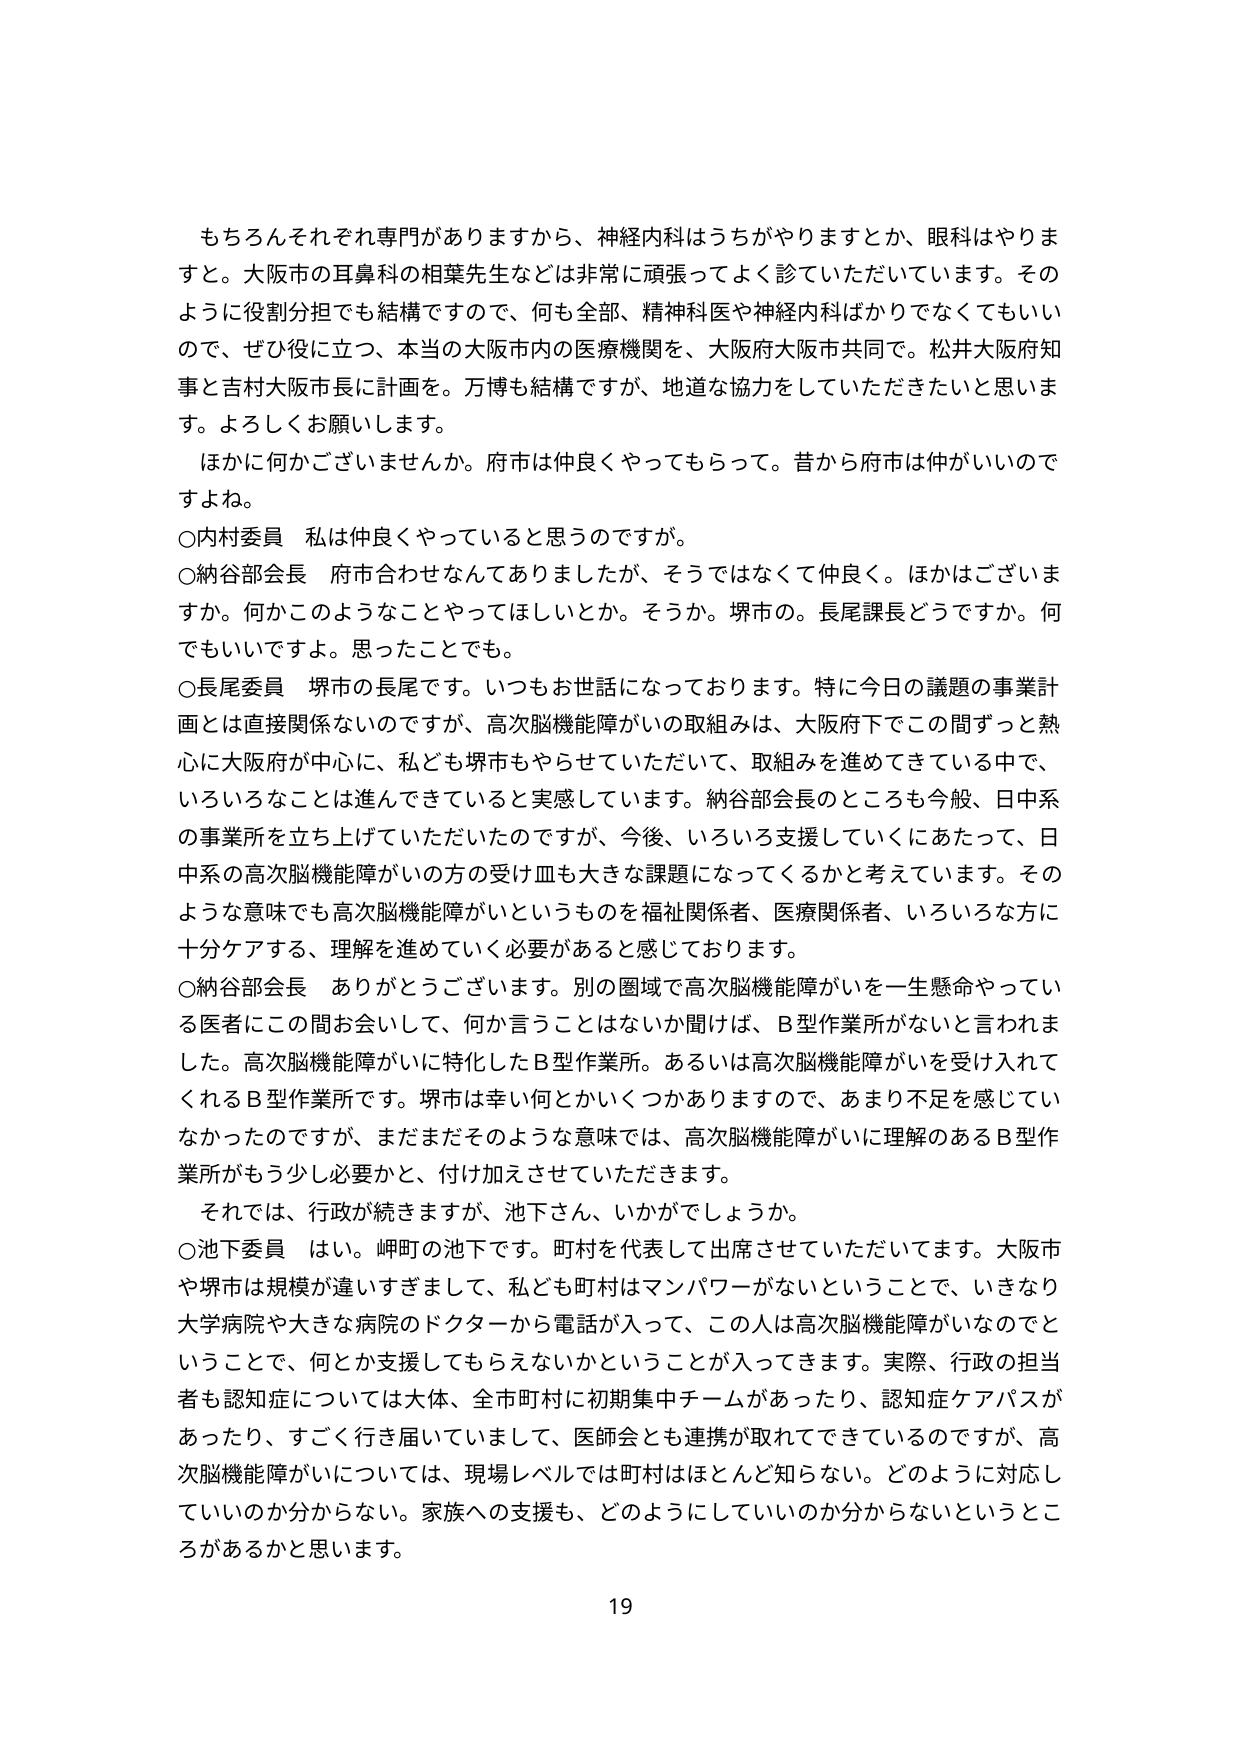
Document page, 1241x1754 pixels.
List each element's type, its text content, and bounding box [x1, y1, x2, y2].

text ○内村委員 私は仲良くやっていると思うのですが。 [177, 517, 1063, 554]
text もちろんそれぞれ専門がありますから、神経内科はうちがやりますとか、眼科はやりますと。大阪市の耳鼻科の相葉先生などは非常に頑張ってよく診ていただいています。そのように役割分担でも結構ですので、何も全部、精神科医や神経内科ばかりでなくてもいいので、ぜひ役に立つ、本当の大阪市内の医療機関を、大阪府大阪市共同で。松井大阪府知事と吉村大阪市長に計画を。万博も結構ですが、地道な協力をしていただきたいと思います。よろしくお願いします。 [177, 217, 1063, 442]
text それでは、行政が続きますが、池下さん、いかがでしょうか。 [177, 1192, 1063, 1229]
text ○納谷部会長 ありがとうございます。別の圏域で高次脳機能障がいを一生懸命やっている医者にこの間お会いして、何か言うことはないか聞けば、Ｂ型作業所がないと言われました。高次脳機能障がいに特化したＢ型作業所。あるいは高次脳機能障がいを受け入れてくれるＢ型作業所です。堺市は幸い何とかいくつかありますので、あまり不足を感じていなかったのですが、まだまだそのような意味では、高次脳機能障がいに理解のあるＢ型作業所がもう少し必要かと、付け加えさせていただきます。 [177, 967, 1063, 1192]
text ○池下委員 はい。岬町の池下です。町村を代表して出席させていただいてます。大阪市や堺市は規模が違いすぎまして、私ども町村はマンパワーがないということで、いきなり大学病院や大きな病院のドクターから電話が入って、この人は高次脳機能障がいなのでということで、何とか支援してもらえないかということが入ってきます。実際、行政の担当者も認知症については大体、全市町村に初期集中チームがあったり、認知症ケアパスがあったり、すごく行き届いていまして、医師会とも連携が取れてできているのですが、高次脳機能障がいについては、現場レベルでは町村はほとんど知らない。どのように対応していいのか分からない。家族への支援も、どのようにしていいのか分からないというところがあるかと思います。 [177, 1229, 1063, 1567]
text ほかに何かございませんか。府市は仲良くやってもらって。昔から府市は仲がいいのですよね。 [177, 442, 1063, 517]
text ○納谷部会長 府市合わせなんてありましたが、そうではなくて仲良く。ほかはございますか。何かこのようなことやってほしいとか。そうか。堺市の。長尾課長どうですか。何でもいいですよ。思ったことでも。 [177, 554, 1063, 667]
text ○長尾委員 堺市の長尾です。いつもお世話になっております。特に今日の議題の事業計画とは直接関係ないのですが、高次脳機能障がいの取組みは、大阪府下でこの間ずっと熱心に大阪府が中心に、私ども堺市もやらせていただいて、取組みを進めてきている中で、いろいろなことは進んできていると実感しています。納谷部会長のところも今般、日中系の事業所を立ち上げていただいたのですが、今後、いろいろ支援していくにあたって、日中系の高次脳機能障がいの方の受け皿も大きな課題になってくるかと考えています。そのような意味でも高次脳機能障がいというものを福祉関係者、医療関係者、いろいろな方に十分ケアする、理解を進めていく必要があると感じております。 [177, 667, 1063, 967]
